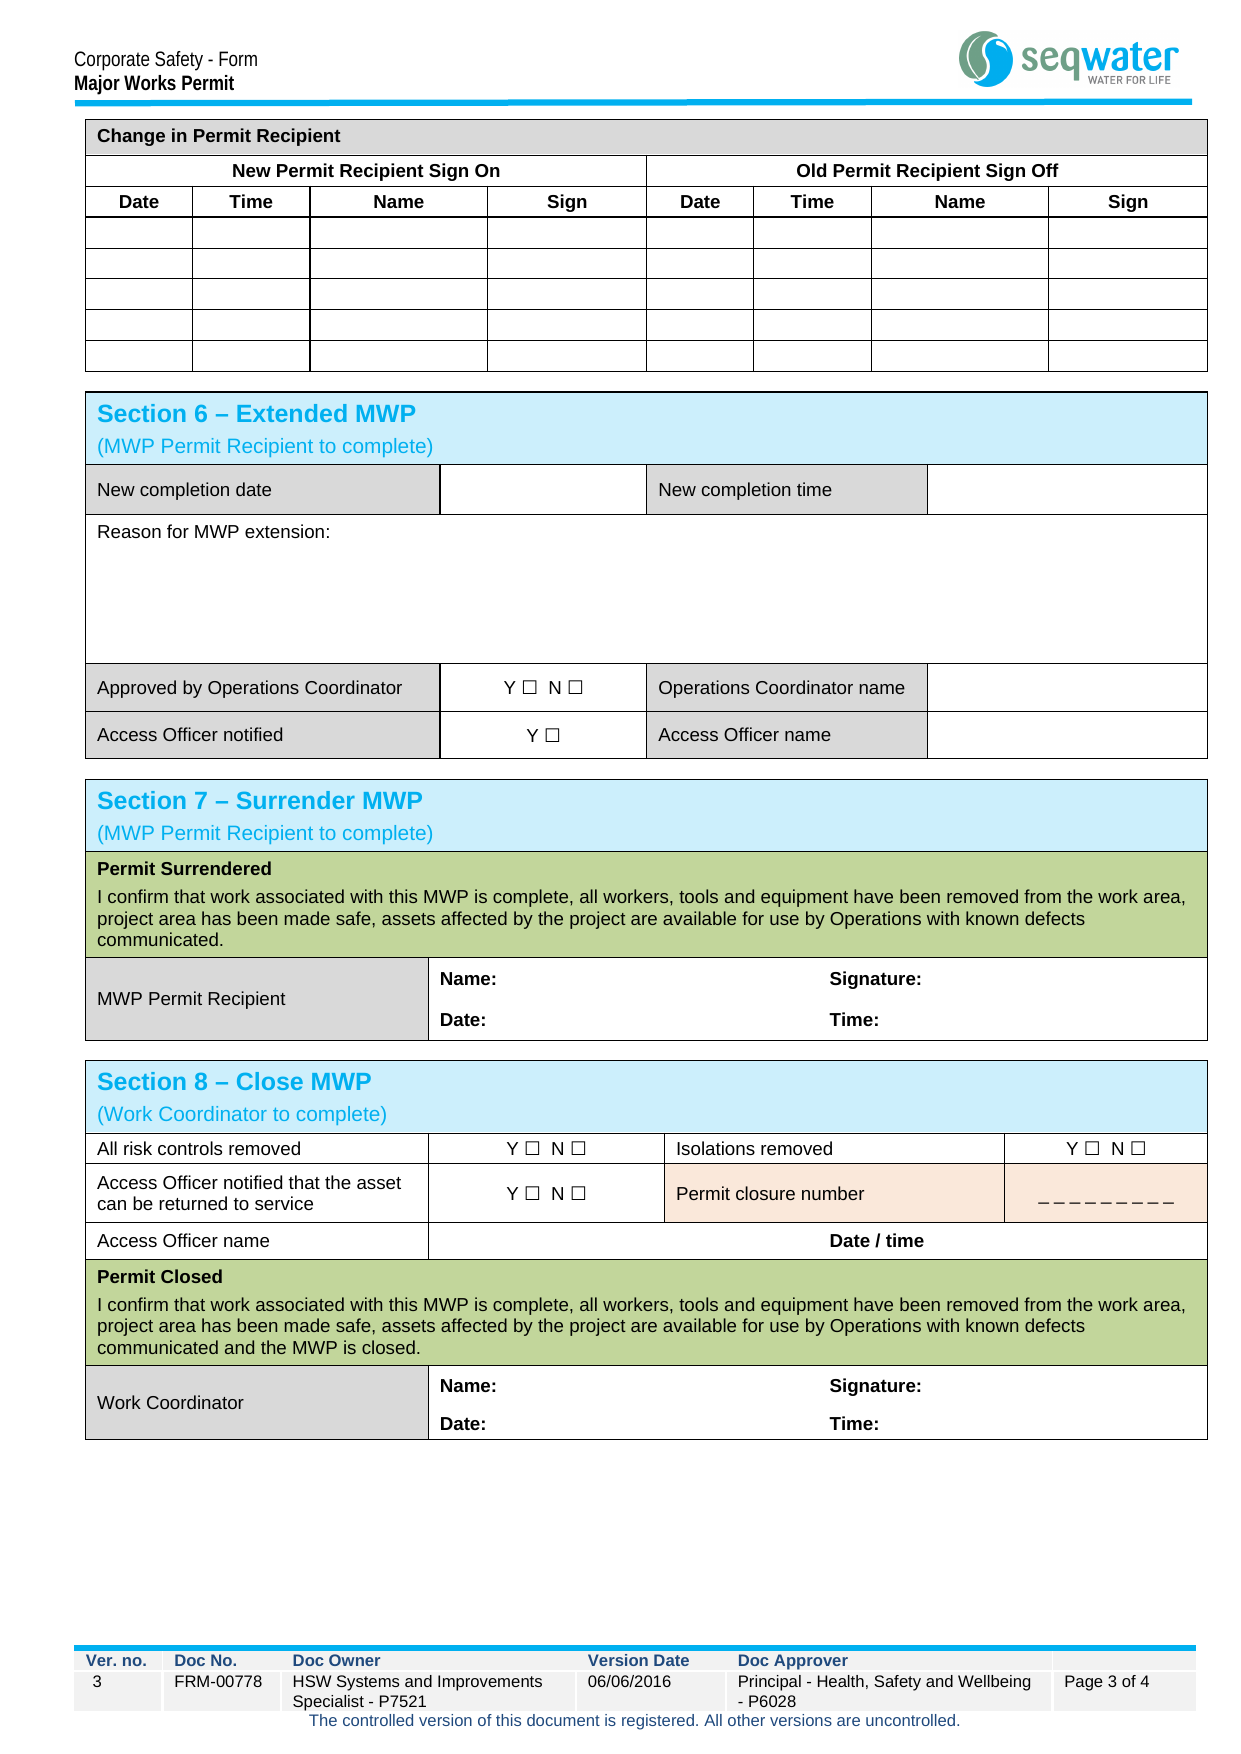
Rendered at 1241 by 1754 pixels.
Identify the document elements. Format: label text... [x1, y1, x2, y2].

table_cell Sign [488, 187, 646, 216]
table_cell All risk controls removed [86, 1134, 428, 1163]
table_cell [311, 218, 487, 247]
table_cell Isolations removed [665, 1134, 1004, 1163]
table_cell Approved by Operations Coordinator [86, 664, 439, 711]
table_cell Signature: [818, 958, 1207, 998]
table_cell Name [311, 187, 487, 216]
table_cell Access Officer notified that the asset can be returned to service [86, 1164, 428, 1222]
table_cell New completion date [86, 465, 439, 514]
table_cell [1049, 341, 1207, 371]
table_cell Time [754, 187, 871, 216]
table_cell [86, 341, 192, 371]
table_cell [754, 341, 871, 371]
table_cell [647, 279, 753, 309]
table_cell [872, 341, 1048, 371]
table_cell [872, 218, 1048, 247]
table_cell [647, 249, 753, 278]
table_cell [754, 279, 871, 309]
table_cell [429, 1223, 818, 1259]
table_cell [311, 341, 487, 371]
table_cell [928, 712, 1207, 758]
table_cell [1049, 279, 1207, 309]
table_cell Date [647, 187, 753, 216]
table_cell [1049, 218, 1207, 247]
table_cell Y [441, 712, 646, 758]
table_cell Date: [429, 1406, 818, 1439]
table_cell Signature: [818, 1366, 1207, 1406]
picture [997, 42, 1005, 47]
table_cell Date [86, 187, 192, 216]
table_cell Access Officer name [86, 1223, 428, 1259]
table_cell [488, 341, 646, 371]
table_cell Y N [441, 664, 646, 711]
table_cell New completion time [647, 465, 927, 514]
table_cell [928, 664, 1207, 711]
table_cell Work Coordinator [86, 1366, 428, 1439]
table_cell [311, 279, 487, 309]
table_cell [872, 310, 1048, 340]
table_cell Operations Coordinator name [647, 664, 927, 711]
table_header Change in Permit Recipient [86, 120, 1207, 154]
table_cell [872, 279, 1048, 309]
table_cell [193, 218, 309, 247]
table_cell [86, 310, 192, 340]
table_cell [193, 249, 309, 278]
table_cell [488, 279, 646, 309]
table_cell [193, 310, 309, 340]
table_cell [488, 310, 646, 340]
table_cell MWP Permit Recipient [86, 958, 428, 1040]
table_cell Permit Surrendered I confirm that work associated with this MWP is complete, all workers, tools and equipment have been removed from the work area, project area has been made safe, assets affected by the project are available for use by Operations with known defects communicated. [86, 852, 1207, 957]
table_cell Y N [429, 1164, 664, 1222]
table_cell Date: [429, 998, 818, 1040]
table_cell Reason for MWP extension: [86, 515, 1207, 663]
table_cell [754, 310, 871, 340]
table_cell [647, 341, 753, 371]
table_cell Permit closure number [665, 1164, 1004, 1222]
table_cell Name: [429, 958, 818, 998]
table_cell New Permit Recipient Sign On [86, 156, 646, 186]
table_cell Time: [818, 998, 1207, 1040]
table_cell [193, 341, 309, 371]
table_cell [647, 310, 753, 340]
table_cell [928, 465, 1207, 514]
table_cell Access Officer name [647, 712, 927, 758]
table_cell [872, 249, 1048, 278]
table_cell [1049, 310, 1207, 340]
table_cell [647, 218, 753, 247]
table_cell [311, 310, 487, 340]
table_cell Old Permit Recipient Sign Off [647, 156, 1207, 186]
table_cell [754, 218, 871, 247]
table_cell [86, 218, 192, 247]
table_cell Y N [1005, 1134, 1207, 1163]
table_cell [86, 249, 192, 278]
table_header Section 8 – Close MWP (Work Coordinator to complete) [86, 1061, 1207, 1132]
table_cell [488, 249, 646, 278]
table_cell [441, 465, 646, 514]
table_cell Name [872, 187, 1048, 216]
table_cell Time [193, 187, 309, 216]
table_cell Sign [1049, 187, 1207, 216]
table_cell Permit Closed I confirm that work associated with this MWP is complete, all workers, tools and equipment have been removed from the work area, project area has been made safe, assets affected by the project are available for use by Operations with known defects communicated and the MWP is closed. [86, 1260, 1207, 1365]
table_cell Name: [429, 1366, 818, 1406]
table_cell [86, 279, 192, 309]
table_header Section 6 – Extended MWP (MWP Permit Recipient to complete) [86, 393, 1207, 464]
table_cell [1049, 249, 1207, 278]
table_cell _ _ _ _ _ _ _ _ _ [1005, 1164, 1207, 1222]
table_cell [311, 249, 487, 278]
table_cell [193, 279, 309, 309]
table_cell Y N [429, 1134, 664, 1163]
table_cell [754, 249, 871, 278]
table_cell [488, 218, 646, 247]
table_cell Date / time [818, 1223, 1207, 1259]
table_header Section 7 – Surrender MWP (MWP Permit Recipient to complete) [86, 780, 1207, 851]
table_cell Access Officer notified [86, 712, 439, 758]
table_cell Time: [818, 1406, 1207, 1439]
picture [958, 30, 1181, 88]
